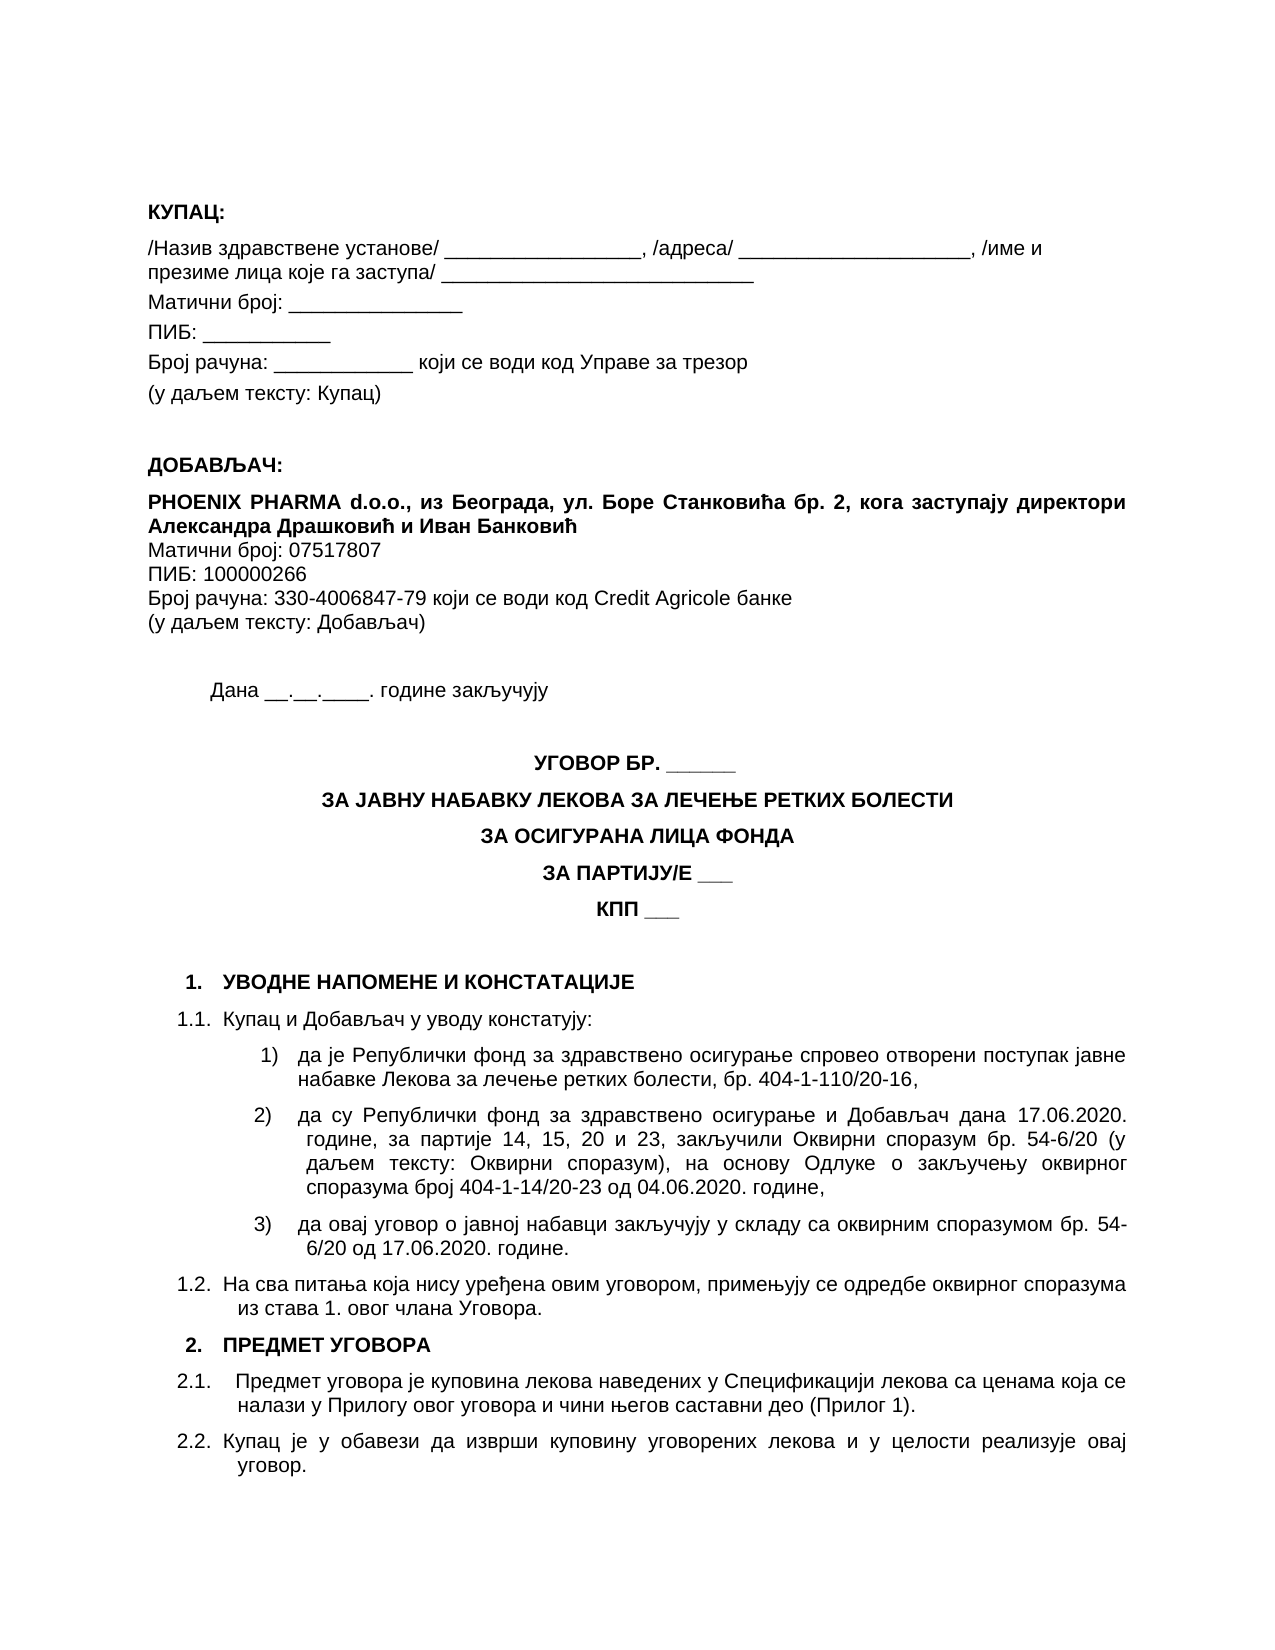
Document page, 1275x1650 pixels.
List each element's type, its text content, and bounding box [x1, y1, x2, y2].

list да овај уговор о јавној набавци закључују у складу са оквирним споразумом бр. 54-6/20 од 17.06.2020. године. [253, 1212, 1127, 1259]
list Купац и Добављач у уводу констатују: [177, 1006, 1127, 1030]
text КПП ___ [148, 897, 1127, 921]
text КУПАЦ: [148, 200, 1127, 224]
text Број рачуна: 330-4006847-79 који се води код Credit Agricole банке [148, 586, 1127, 609]
text ДОБАВЉАЧ: [148, 453, 1127, 477]
list да су Републички фонд за здравствено осигурање и Добављач дана 17.06.2020. године, за партије 14, 15, 20 и 23, закључили Оквирни споразум бр. 54-6/20 (у даљем тексту: Оквирни споразум), на основу Одлуке o закључењу оквирног споразума број 404-1-14/20-23 од 04.06.2020. године, [253, 1103, 1127, 1199]
text Матични број: 07517807 [148, 538, 1127, 562]
text УГОВОР БР. ______ [148, 751, 1127, 775]
list На сва питања која нису уређена овим уговором, примењују се одредбе оквирног споразума из става 1. овог члана Уговора. [177, 1272, 1127, 1320]
list УВОДНЕ НАПОМЕНЕ И КОНСТАТАЦИЈЕ [185, 970, 1127, 994]
list ПРЕДМЕТ УГОВOРА [185, 1332, 1127, 1356]
text Број рачуна: ____________ који се води код Управе за трезор [148, 350, 1127, 374]
text ЗА ПАРТИЈУ/Е ___ [148, 861, 1127, 884]
list Предмет уговора је куповина лекова наведених у Спецификацији лекова са ценама која се налази у Прилогу овог уговора и чини његов саставни део (Прилог 1). [177, 1369, 1127, 1417]
text Дана __.__.____. године закључују [210, 678, 1127, 702]
text Матични број: _______________ [148, 290, 1127, 314]
text ЗА ЈАВНУ НАБАВКУ ЛЕКОВА ЗА ЛЕЧЕЊЕ РЕТКИХ БОЛЕСТИ [148, 788, 1127, 812]
list да је Републички фонд за здравствено осигурање спровео отворени поступак јавне набавке Лекова за лечење ретких болести, бр. 404-1-110/20-16, [260, 1043, 1127, 1091]
text ПИБ: ___________ [148, 320, 1127, 344]
list Купац је у обавези да изврши куповину уговорених лекова и у целости реализује овај уговор. [177, 1429, 1127, 1477]
text /Назив здравствене установе/ _________________, /адреса/ ____________________, /име и презиме лица које га заступа/ ___________________________ [148, 237, 1082, 283]
text ЗА ОСИГУРАНА ЛИЦА ФОНДА [148, 824, 1127, 848]
text ПИБ: 100000266 [148, 562, 1127, 586]
text (у даљем тексту: Добављач) [148, 609, 1127, 633]
text PHOENIX PHARMA d.o.o., из Београда, ул. Боре Станковића бр. 2, кога заступају директори Александра Драшковић и Иван Банковић [148, 490, 1127, 538]
text (у даљем тексту: Купац) [148, 380, 1127, 404]
